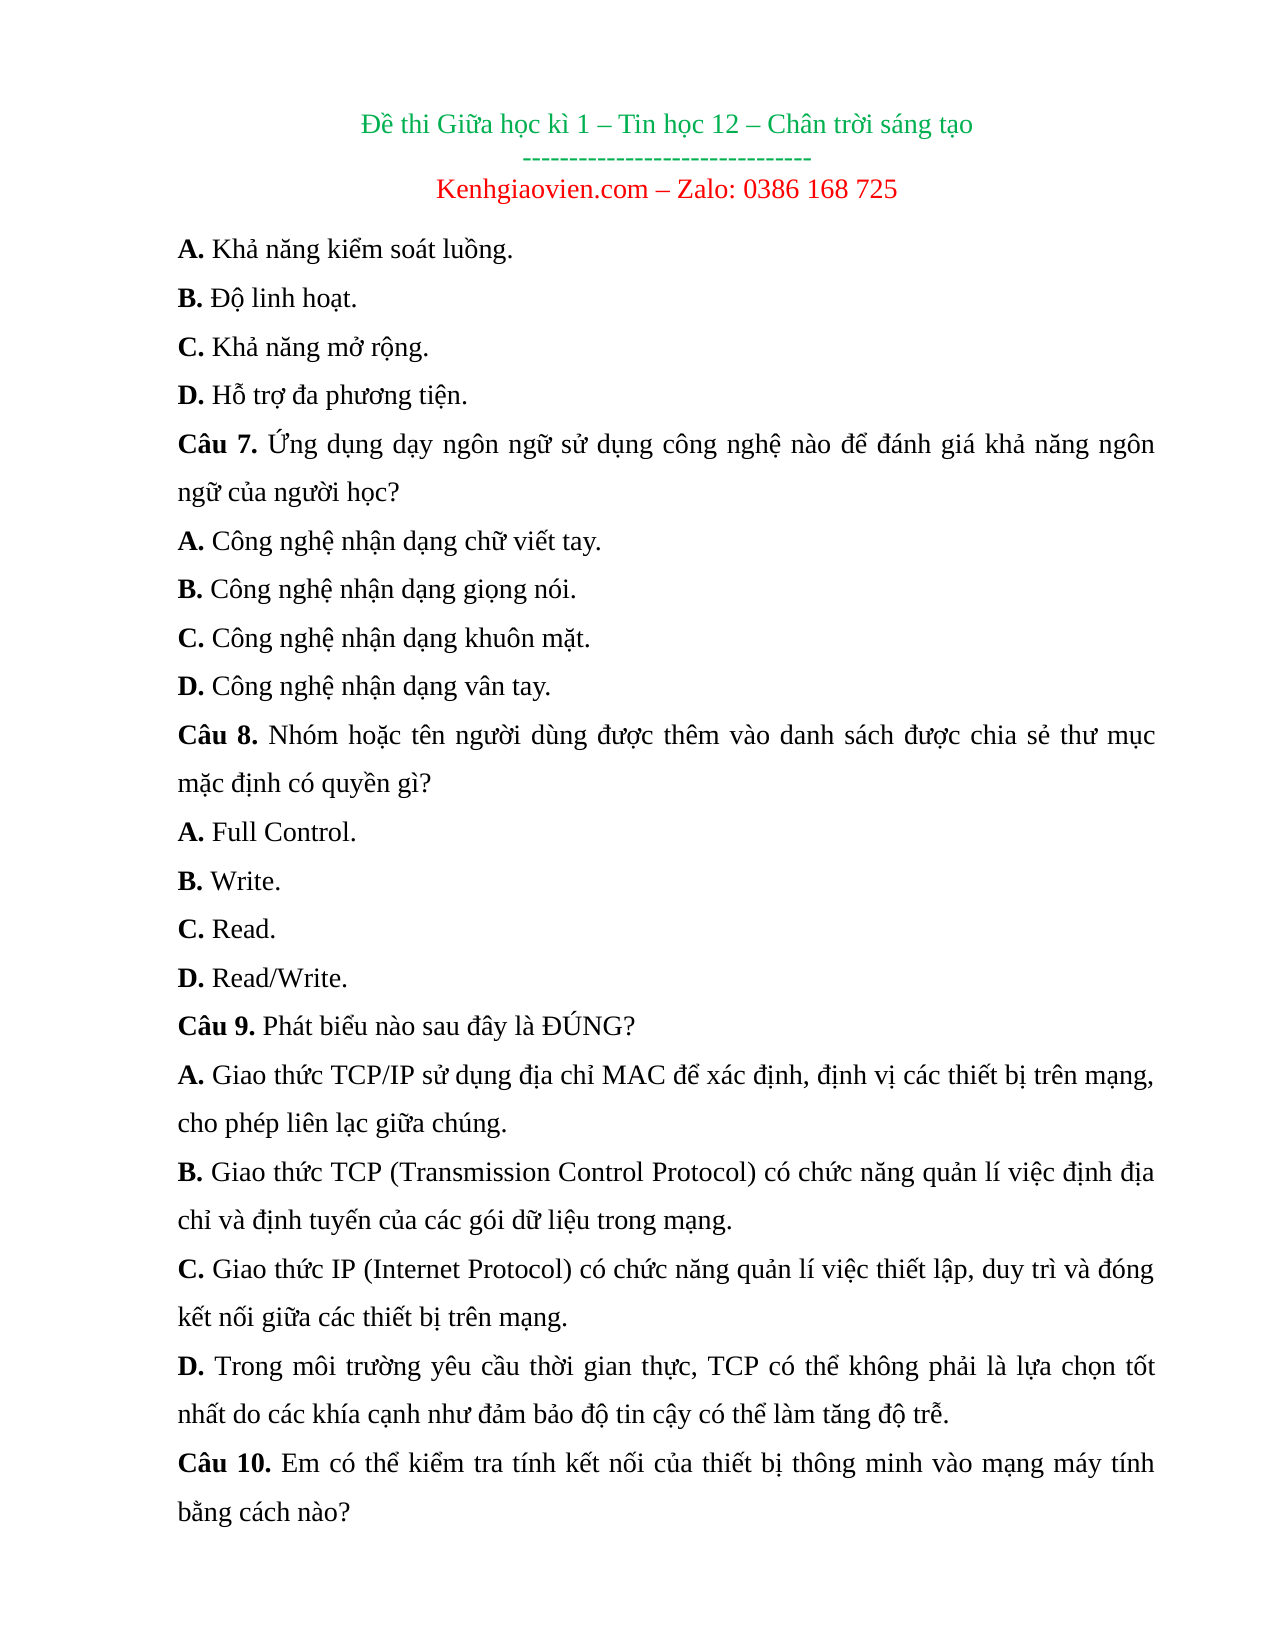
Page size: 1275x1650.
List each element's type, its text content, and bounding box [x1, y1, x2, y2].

text A. Full Control. [177, 815, 1157, 847]
text B. Độ linh hoạt. [177, 281, 1157, 313]
text B. Write. [177, 864, 1157, 896]
text D. Công nghệ nhận dạng vân tay. [177, 669, 1157, 702]
text Câu 7. Ứng dụng dạy ngôn ngữ sử dụng công nghệ nào để đánh giá khả năng ngôn ngữ của người học? [177, 427, 1157, 508]
text A. Khả năng kiểm soát luồng. [177, 233, 1157, 265]
text D. Hỗ trợ đa phương tiện. [177, 378, 1157, 411]
text Câu 10. Em có thể kiểm tra tính kết nối của thiết bị thông minh vào mạng máy tính bằng cách nào? [177, 1446, 1157, 1527]
text B. Giao thức TCP (Transmission Control Protocol) có chức năng quản lí việc định địa chỉ và định tuyến của các gói dữ liệu trong mạng. [177, 1155, 1157, 1236]
text Câu 8. Nhóm hoặc tên người dùng được thêm vào danh sách được chia sẻ thư mục mặc định có quyền gì? [177, 718, 1157, 799]
text C. Khả năng mở rộng. [177, 330, 1157, 362]
text B. Công nghệ nhận dạng giọng nói. [177, 572, 1157, 605]
text A. Giao thức TCP/IP sử dụng địa chỉ MAC để xác định, định vị các thiết bị trên mạng, cho phép liên lạc giữa chúng. [177, 1058, 1157, 1139]
text Câu 9. Phát biểu nào sau đây là ĐÚNG? [177, 1009, 1157, 1042]
text D. Read/Write. [177, 961, 1157, 993]
text A. Công nghệ nhận dạng chữ viết tay. [177, 524, 1157, 556]
text C. Giao thức IP (Internet Protocol) có chức năng quản lí việc thiết lập, duy trì và đóng kết nối giữa các thiết bị trên mạng. [177, 1252, 1157, 1333]
text D. Trong môi trường yêu cầu thời gian thực, TCP có thể không phải là lựa chọn tốt nhất do các khía cạnh như đảm bảo độ tin cậy có thể làm tăng độ trễ. [177, 1349, 1157, 1430]
text C. Công nghệ nhận dạng khuôn mặt. [177, 621, 1157, 653]
text C. Read. [177, 912, 1157, 944]
